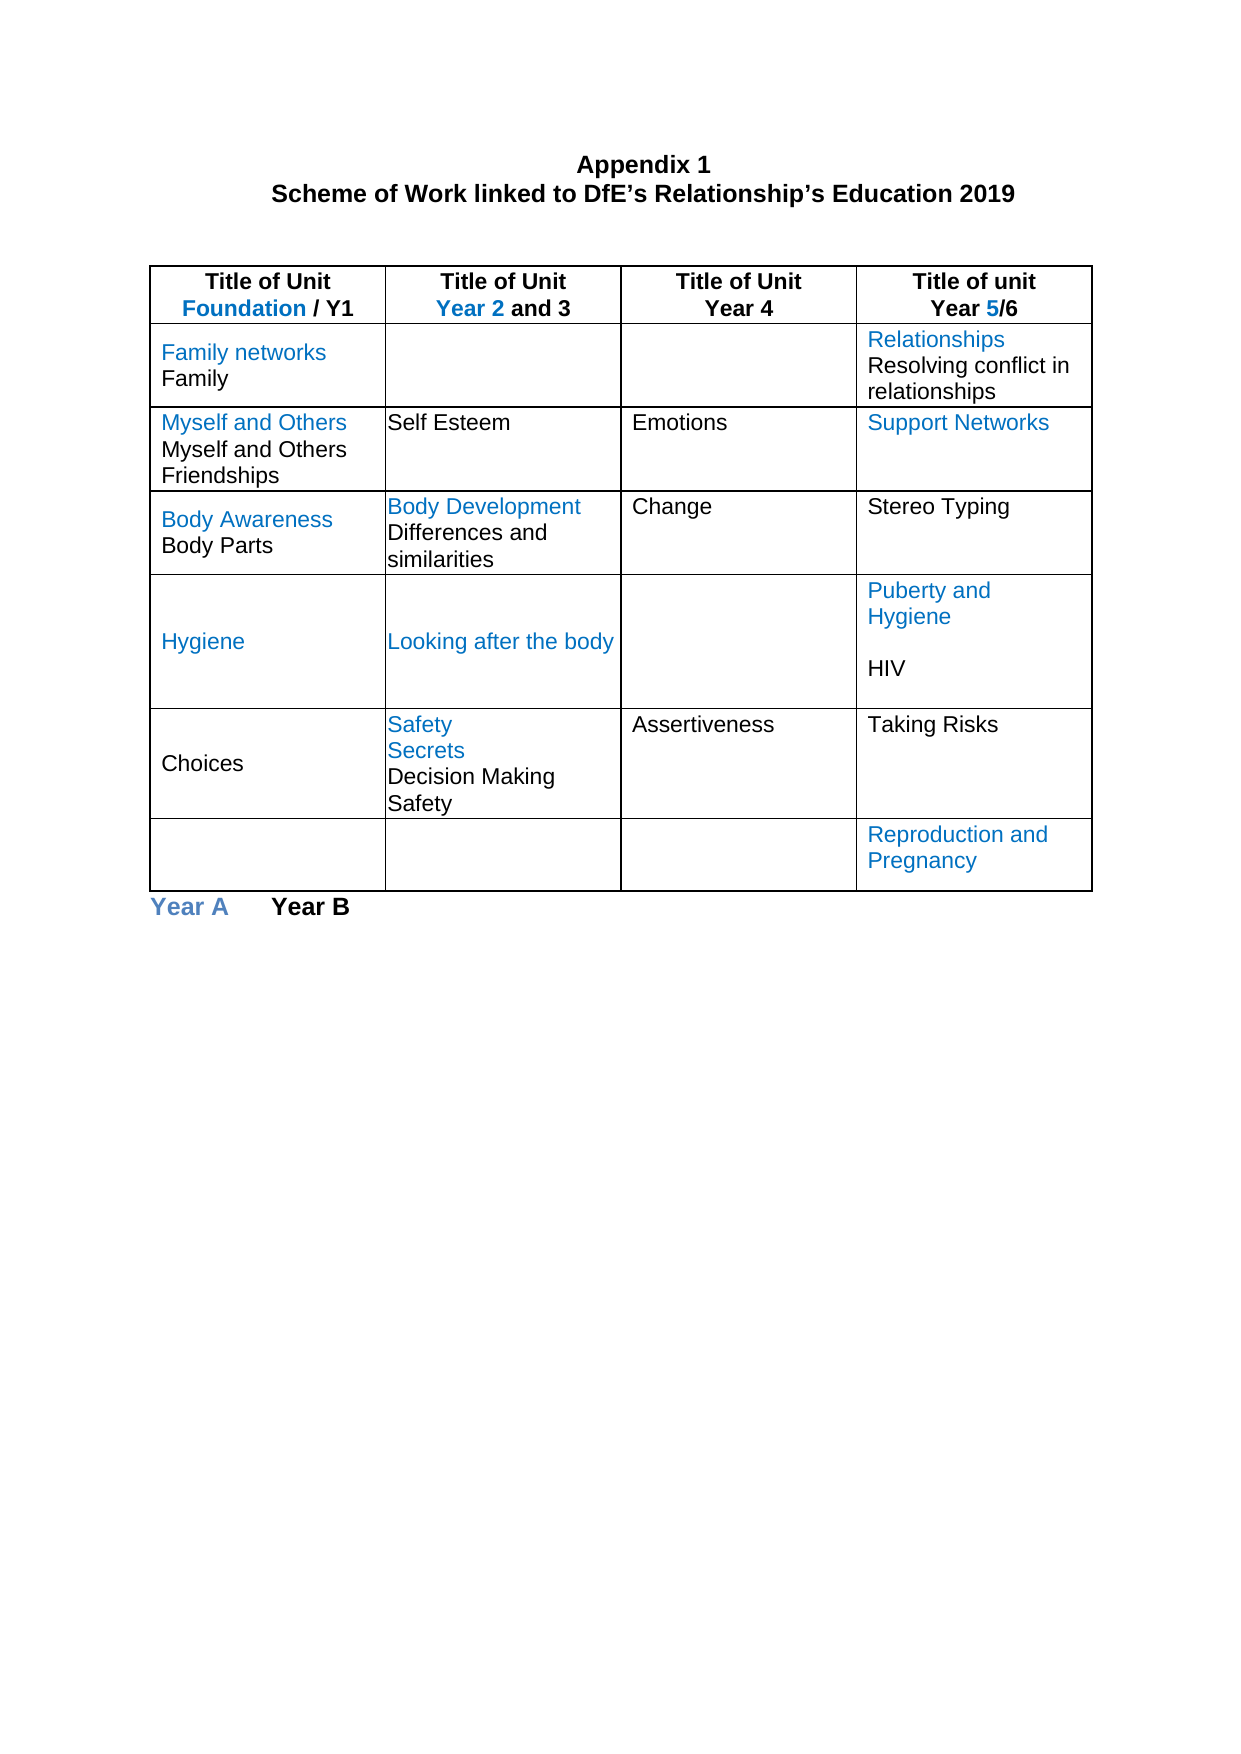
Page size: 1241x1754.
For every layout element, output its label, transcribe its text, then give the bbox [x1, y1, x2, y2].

table_cell Family networks Family [151, 324, 385, 406]
table_cell Looking after the body [386, 575, 620, 707]
text Scheme of Work linked to DfE’s Relationship’s Education 2019 [150, 179, 1137, 207]
table_cell [622, 819, 856, 890]
table_cell Change [622, 492, 856, 574]
table_cell Relationships Resolving conflict in relationships [857, 324, 1091, 406]
table_cell Hygiene [151, 575, 385, 707]
table_header Title of unit Year 5/6 [857, 267, 1091, 322]
table_cell Choices [151, 709, 385, 817]
table_header Title of Unit Year 4 [622, 267, 856, 322]
table_cell Reproduction and Pregnancy [857, 819, 1091, 890]
table_cell Safety Secrets Decision Making Safety [386, 709, 620, 817]
table_cell [151, 819, 385, 890]
table_cell [622, 324, 856, 406]
table_cell Support Networks [857, 408, 1091, 490]
table_cell [622, 575, 856, 707]
table_cell [386, 819, 620, 890]
table_cell Puberty and Hygiene HIV [857, 575, 1091, 707]
table_cell Self Esteem [386, 408, 620, 490]
text Year A Year B [150, 892, 1137, 921]
table_cell Assertiveness [622, 709, 856, 817]
table_cell [386, 324, 620, 406]
table_cell Body Development Differences and similarities [386, 492, 620, 574]
table_cell Body Awareness Body Parts [151, 492, 385, 574]
table_cell Stereo Typing [857, 492, 1091, 574]
table_cell Myself and Others Myself and Others Friendships [151, 408, 385, 490]
table_header Title of Unit Year 2 and 3 [386, 267, 620, 322]
table_header Title of Unit Foundation / Y1 [151, 267, 385, 322]
text Appendix 1 [150, 150, 1137, 179]
table_cell Taking Risks [857, 709, 1091, 817]
table_cell Emotions [622, 408, 856, 490]
